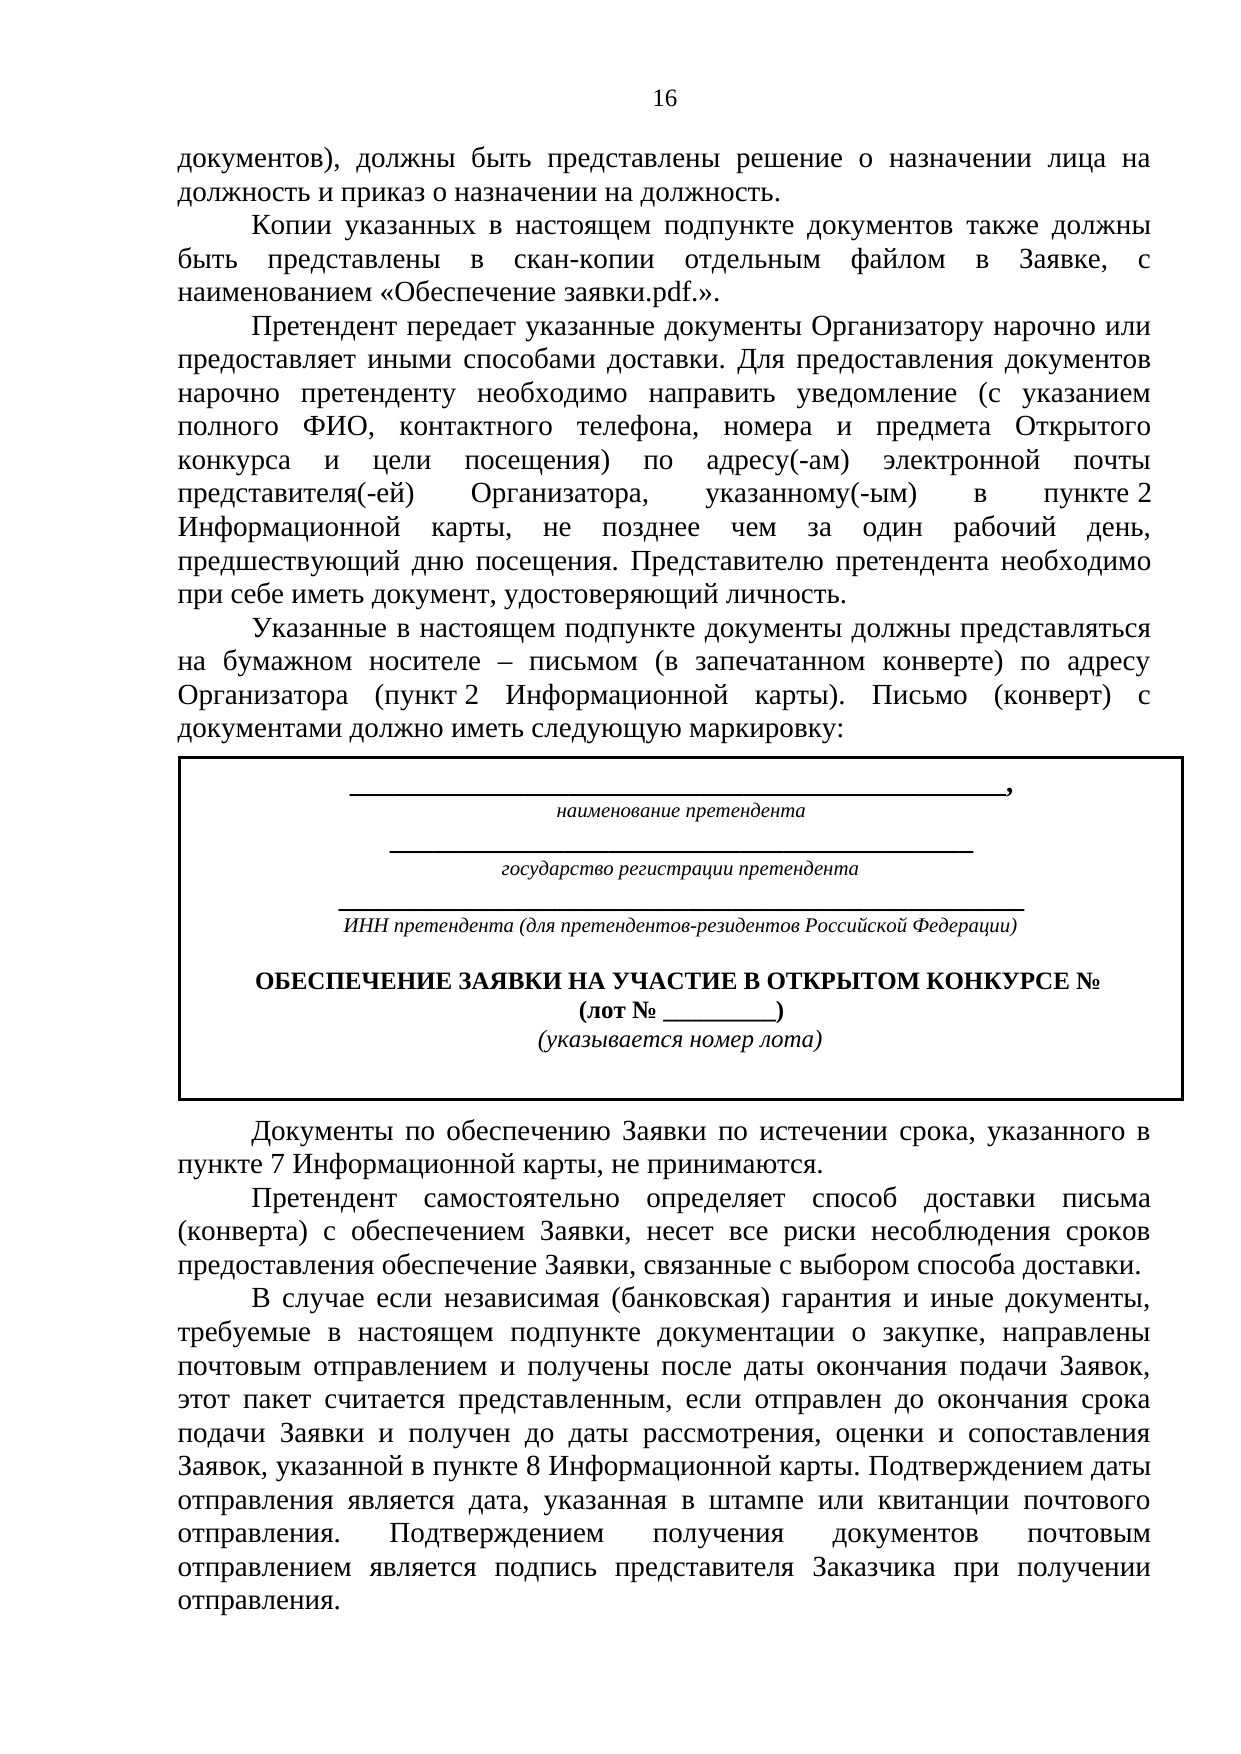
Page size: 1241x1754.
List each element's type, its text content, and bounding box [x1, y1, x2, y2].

text Претендент самостоятельно определяет способ доставки письма (конверта) с обеспечением Заявки, несет все риски несоблюдения сроков предоставления обеспечение Заявки, связанные с выбором способа доставки. [177, 1180, 1152, 1281]
text Копии указанных в настоящем подпункте документов также должны быть представлены в скан-копии отдельным файлом в Заявке, с наименованием «Обеспечение заявки.pdf.». [177, 207, 1152, 308]
text Претендент передает указанные документы Организатору нарочно или предоставляет иными способами доставки. Для предоставления документов нарочно претенденту необходимо направить уведомление (с указанием полного ФИО, контактного телефона, номера и предмета Открытого конкурса и цели посещения) по адресу(-ам) электронной почты представителя(-ей) Организатора, указанному(-ым) в пункте 2 Информационной карты, не позднее чем за один рабочий день, предшествующий дню посещения. Представителю претендента необходимо при себе иметь документ, удостоверяющий личность. [177, 308, 1152, 610]
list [177, 140, 1152, 207]
text Указанные в настоящем подпункте документы должны представляться на бумажном носителе – письмом (в запечатанном конверте) по адресу Организатора (пункт 2 Информационной карты). Письмо (конверт) с документами должно иметь следующую маркировку: [177, 610, 1152, 744]
text Документы по обеспечению Заявки по истечении срока, указанного в пункте 7 Информационной карты, не принимаются. [177, 744, 1152, 1180]
text В случае если независимая (банковская) гарантия и иные документы, требуемые в настоящем подпункте документации о закупке, направлены почтовым отправлением и получены после даты окончания подачи Заявок, этот пакет считается представленным, если отправлен до окончания срока подачи Заявки и получен до даты рассмотрения, оценки и сопоставления Заявок, указанной в пункте 8 Информационной карты. Подтверждением даты отправления является дата, указанная в штампе или квитанции почтового отправления. Подтверждением получения документов почтовым отправлением является подпись представителя Заказчика при получении отправления. [177, 1281, 1152, 1616]
